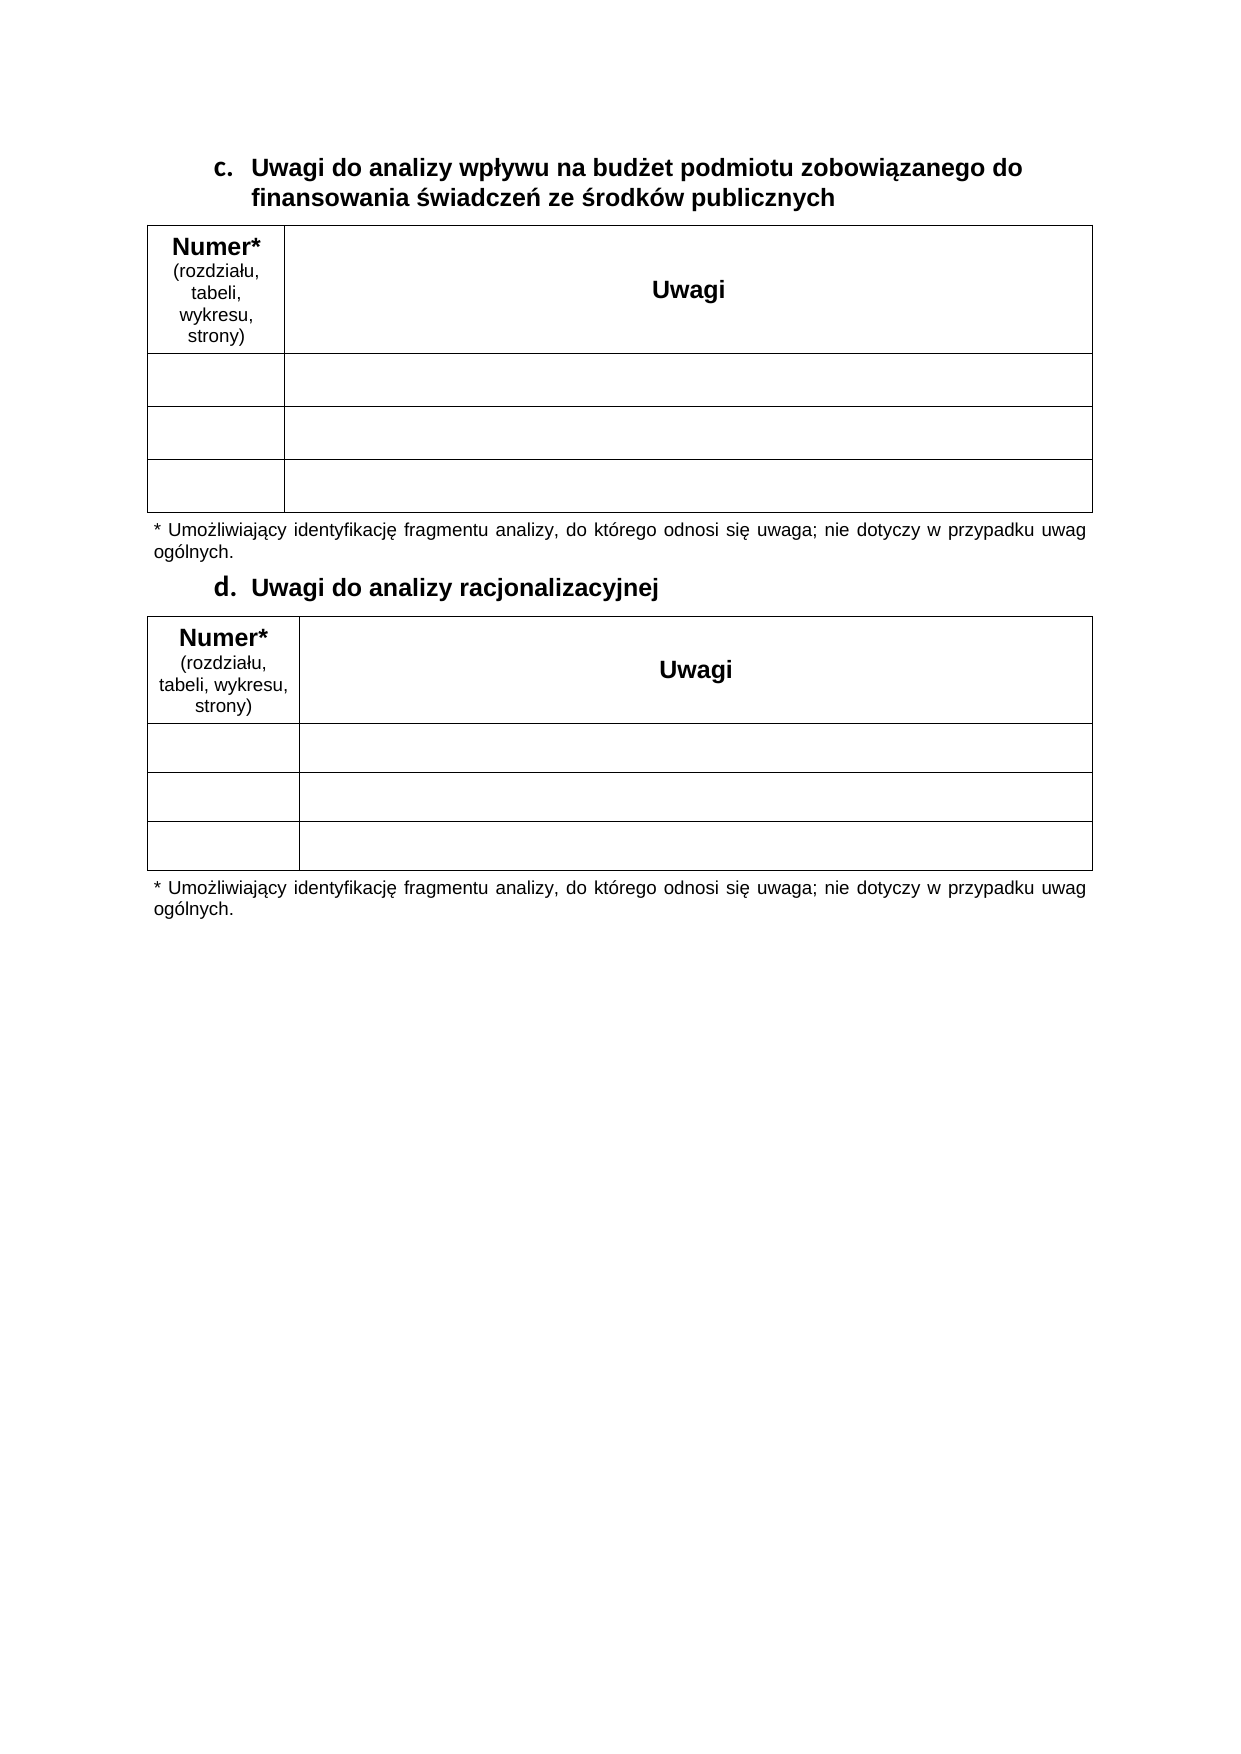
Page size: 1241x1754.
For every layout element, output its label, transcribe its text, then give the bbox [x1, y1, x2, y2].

table_header Numer* (rozdziału, tabeli, wykresu, strony) [148, 617, 299, 723]
table_cell [300, 724, 1092, 772]
table_cell [285, 460, 1092, 512]
table_cell [300, 773, 1092, 821]
table_cell [285, 354, 1092, 406]
table_cell [148, 773, 299, 821]
table_cell * Umożliwiający identyfikację fragmentu analizy, do którego odnosi się uwaga; nie dotyczy w przypadku uwag ogólnych. [148, 513, 1093, 568]
table_cell [148, 354, 284, 406]
table_cell [148, 407, 284, 459]
table_cell [300, 822, 1092, 869]
table_cell [285, 407, 1092, 459]
table_cell [148, 724, 299, 772]
table_cell * Umożliwiający identyfikację fragmentu analizy, do którego odnosi się uwaga; nie dotyczy w przypadku uwag ogólnych. [148, 871, 1093, 926]
table_header Numer* (rozdziału, tabeli, wykresu, strony) [148, 226, 284, 352]
list Uwagi do analizy wpływu na budżet podmiotu zobowiązanego do finansowania świadczeń ze środków publicznych [214, 148, 1093, 212]
table_cell [148, 822, 299, 869]
table_header Uwagi [300, 617, 1092, 723]
table_header Uwagi [285, 226, 1092, 352]
list Uwagi do analizy racjonalizacyjnej [214, 568, 1093, 604]
table_cell [148, 460, 284, 512]
